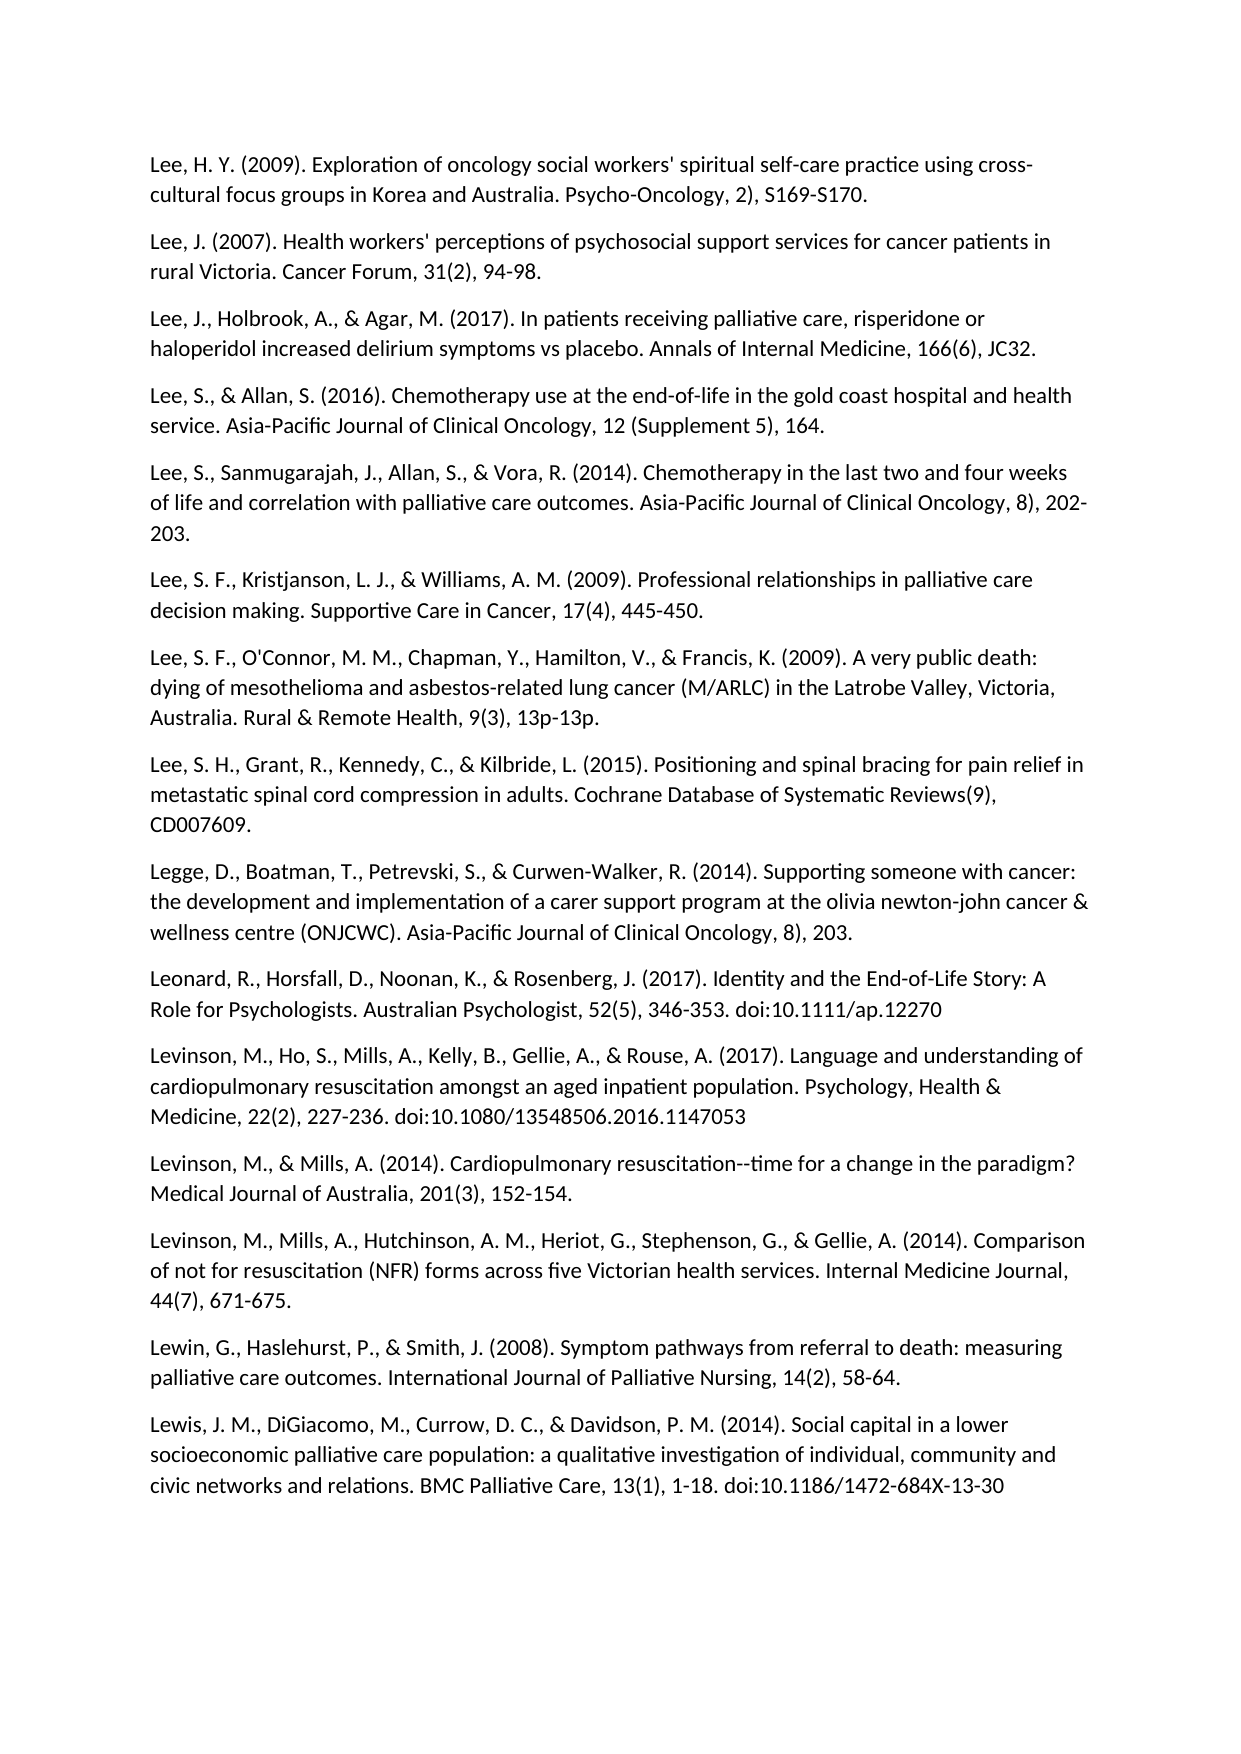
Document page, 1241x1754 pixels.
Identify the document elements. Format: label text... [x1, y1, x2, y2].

text Leonard, R., Horsfall, D., Noonan, K., & Rosenberg, J. (2017). Identity and the End-of-Life Story: A Role for Psychologists. Australian Psychologist, 52(5), 346-353. doi:10.1111/ap.12270 [150, 964, 1090, 1023]
text Lewin, G., Haslehurst, P., & Smith, J. (2008). Symptom pathways from referral to death: measuring palliative care outcomes. International Journal of Palliative Nursing, 14(2), 58-64. [150, 1333, 1090, 1392]
text Lee, H. Y. (2009). Exploration of oncology social workers' spiritual self-care practice using cross-cultural focus groups in Korea and Australia. Psycho-Oncology, 2), S169-S170. [150, 150, 1090, 208]
text Levinson, M., Ho, S., Mills, A., Kelly, B., Gellie, A., & Rouse, A. (2017). Language and understanding of cardiopulmonary resuscitation amongst an aged inpatient population. Psychology, Health & Medicine, 22(2), 227-236. doi:10.1080/13548506.2016.1147053 [150, 1042, 1090, 1130]
text Lee, J., Holbrook, A., & Agar, M. (2017). In patients receiving palliative care, risperidone or haloperidol increased delirium symptoms vs placebo. Annals of Internal Medicine, 166(6), JC32. [150, 304, 1090, 362]
text Levinson, M., & Mills, A. (2014). Cardiopulmonary resuscitation--time for a change in the paradigm? Medical Journal of Australia, 201(3), 152-154. [150, 1149, 1090, 1207]
text Lee, S. H., Grant, R., Kennedy, C., & Kilbride, L. (2015). Positioning and spinal bracing for pain relief in metastatic spinal cord compression in adults. Cochrane Database of Systematic Reviews(9), CD007609. [150, 750, 1090, 838]
text Levinson, M., Mills, A., Hutchinson, A. M., Heriot, G., Stephenson, G., & Gellie, A. (2014). Comparison of not for resuscitation (NFR) forms across five Victorian health services. Internal Medicine Journal, 44(7), 671-675. [150, 1226, 1090, 1314]
text Lee, S., & Allan, S. (2016). Chemotherapy use at the end-of-life in the gold coast hospital and health service. Asia-Pacific Journal of Clinical Oncology, 12 (Supplement 5), 164. [150, 381, 1090, 439]
text Lee, S. F., O'Connor, M. M., Chapman, Y., Hamilton, V., & Francis, K. (2009). A very public death: dying of mesothelioma and asbestos-related lung cancer (M/ARLC) in the Latrobe Valley, Victoria, Australia. Rural & Remote Health, 9(3), 13p-13p. [150, 643, 1090, 731]
text Lewis, J. M., DiGiacomo, M., Currow, D. C., & Davidson, P. M. (2014). Social capital in a lower socioeconomic palliative care population: a qualitative investigation of individual, community and civic networks and relations. BMC Palliative Care, 13(1), 1-18. doi:10.1186/1472-684X-13-30 [150, 1410, 1090, 1499]
text Lee, S., Sanmugarajah, J., Allan, S., & Vora, R. (2014). Chemotherapy in the last two and four weeks of life and correlation with palliative care outcomes. Asia-Pacific Journal of Clinical Oncology, 8), 202-203. [150, 458, 1090, 547]
text Lee, J. (2007). Health workers' perceptions of psychosocial support services for cancer patients in rural Victoria. Cancer Forum, 31(2), 94-98. [150, 227, 1090, 285]
text Lee, S. F., Kristjanson, L. J., & Williams, A. M. (2009). Professional relationships in palliative care decision making. Supportive Care in Cancer, 17(4), 445-450. [150, 566, 1090, 624]
text Legge, D., Boatman, T., Petrevski, S., & Curwen-Walker, R. (2014). Supporting someone with cancer: the development and implementation of a carer support program at the olivia newton-john cancer & wellness centre (ONJCWC). Asia-Pacific Journal of Clinical Oncology, 8), 203. [150, 857, 1090, 946]
